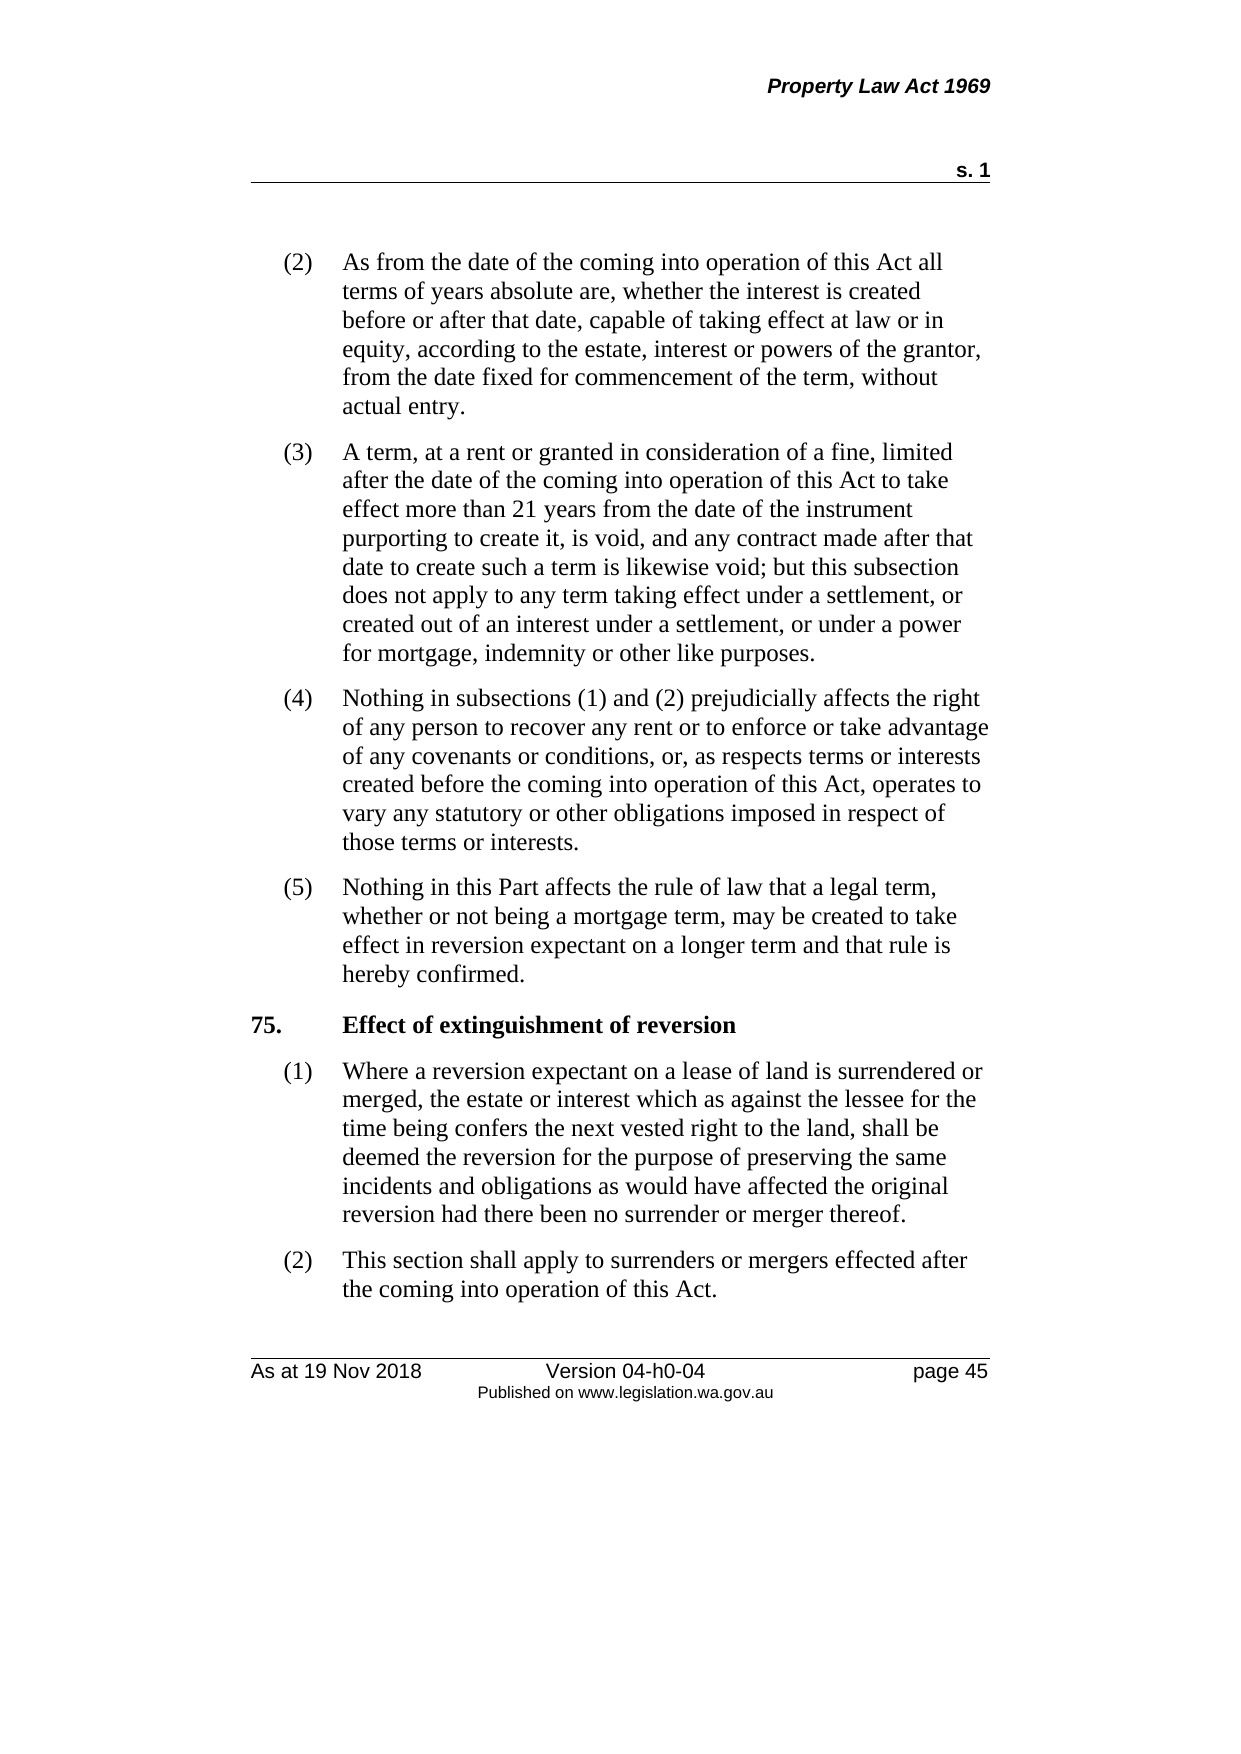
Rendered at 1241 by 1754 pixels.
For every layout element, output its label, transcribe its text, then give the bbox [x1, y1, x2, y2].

subtitle 75. Effect of extinguishment of reversion [251, 1010, 990, 1039]
text (2) As from the date of the coming into operation of this Act all terms of years absolute are, whether the interest is created before or after that date, capable of taking effect at law or in equity, according to the estate, interest or powers of the grantor, from the date fixed for commencement of the term, without actual entry. [251, 247, 990, 420]
text (2) This section shall apply to surrenders or mergers effected after the coming into operation of this Act. [251, 1245, 990, 1302]
text (3) A term, at a rent or granted in consideration of a fine, limited after the date of the coming into operation of this Act to take effect more than 21 years from the date of the instrument purporting to create it, is void, and any contract made after that date to create such a term is likewise void; but this subsection does not apply to any term taking effect under a settlement, or created out of an interest under a settlement, or under a power for mortgage, indemnity or other like purposes. [251, 437, 990, 667]
text (1) Where a reversion expectant on a lease of land is surrendered or merged, the estate or interest which as against the lessee for the time being confers the next vested right to the land, shall be deemed the reversion for the purpose of preserving the same incidents and obligations as would have affected the original reversion had there been no surrender or merger thereof. [251, 1056, 990, 1228]
text (4) Nothing in subsections (1) and (2) prejudicially affects the right of any person to recover any rent or to enforce or take advantage of any covenants or conditions, or, as respects terms or interests created before the coming into operation of this Act, operates to vary any statutory or other obligations imposed in respect of those terms or interests. [251, 683, 990, 856]
text (5) Nothing in this Part affects the rule of law that a legal term, whether or not being a mortgage term, may be created to take effect in reversion expectant on a longer term and that rule is hereby confirmed. [251, 872, 990, 987]
